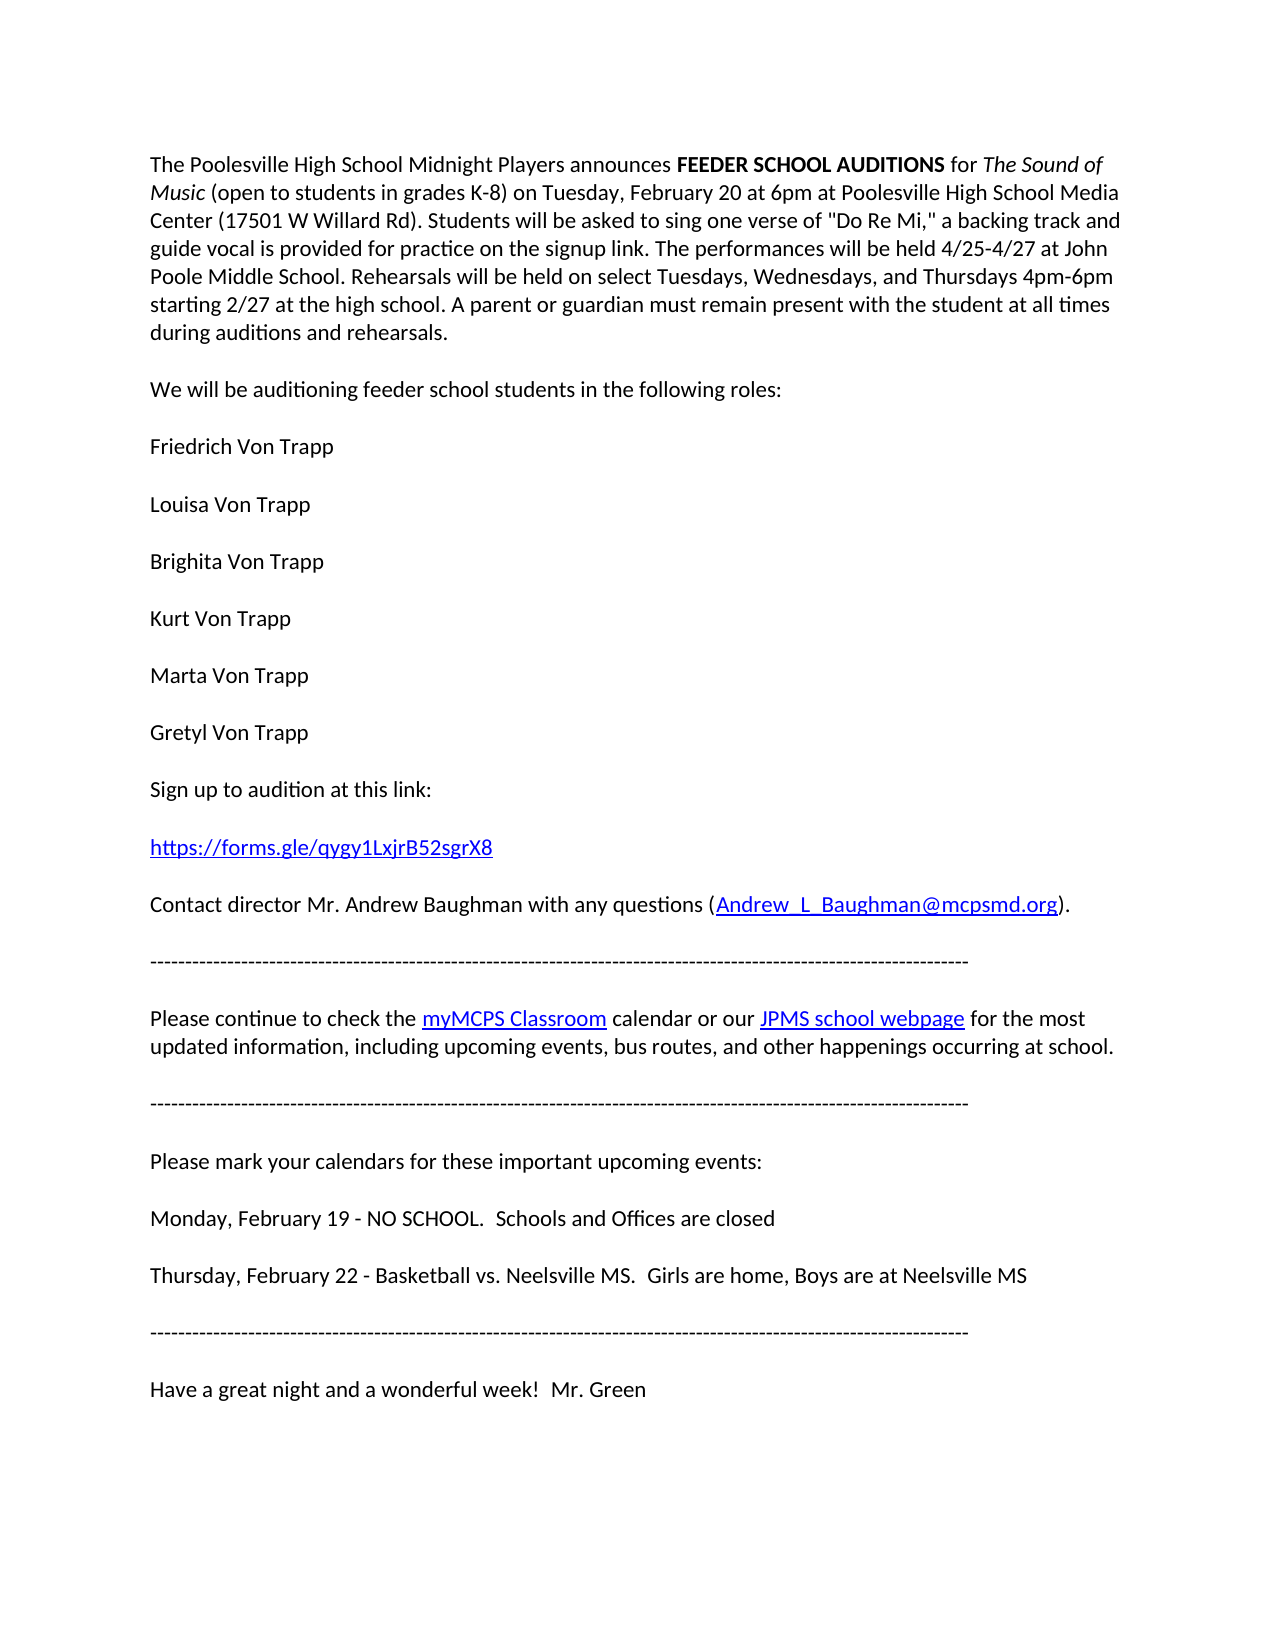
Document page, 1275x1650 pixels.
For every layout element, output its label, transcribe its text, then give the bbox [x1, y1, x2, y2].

text Contact director Mr. Andrew Baughman with any questions (Andrew_L_Baughman@mcpsmd.org). [150, 890, 1125, 918]
text https://forms.gle/qygy1LxjrB52sgrX8 [150, 833, 1125, 861]
text Louisa Von Trapp [150, 490, 1125, 518]
text Sign up to audition at this link: [150, 776, 1125, 804]
text Please mark your calendars for these important upcoming events: [150, 1147, 1125, 1175]
text Brighita Von Trapp [150, 547, 1125, 575]
text --------------------------------------------------------------------------------------------------------------------- [150, 1089, 1125, 1118]
text Gretyl Von Trapp [150, 718, 1125, 746]
text Marta Von Trapp [150, 661, 1125, 689]
text We will be auditioning feeder school students in the following roles: [150, 375, 1125, 403]
text Have a great night and a wonderful week! Mr. Green [150, 1376, 1125, 1403]
text Kurt Von Trapp [150, 604, 1125, 632]
text Friedrich Von Trapp [150, 432, 1125, 461]
text Thursday, February 22 - Basketball vs. Neelsville MS. Girls are home, Boys are at Neelsville MS [150, 1261, 1125, 1289]
text Monday, February 19 - NO SCHOOL. Schools and Offices are closed [150, 1204, 1125, 1232]
text --------------------------------------------------------------------------------------------------------------------- [150, 1318, 1125, 1346]
text Please continue to check the myMCPS Classroom calendar or our JPMS school webpage for the most updated information, including upcoming events, bus routes, and other happenings occurring at school. [150, 1004, 1125, 1060]
text --------------------------------------------------------------------------------------------------------------------- [150, 947, 1125, 975]
text The Poolesville High School Midnight Players announces FEEDER SCHOOL AUDITIONS for The Sound of Music (open to students in grades K-8) on Tuesday, February 20 at 6pm at Poolesville High School Media Center (17501 W Willard Rd). Students will be asked to sing one verse of "Do Re Mi," a backing track and guide vocal is provided for practice on the signup link. The performances will be held 4/25-4/27 at John Poole Middle School. Rehearsals will be held on select Tuesdays, Wednesdays, and Thursdays 4pm-6pm starting 2/27 at the high school. A parent or guardian must remain present with the student at all times during auditions and rehearsals. [150, 150, 1125, 346]
